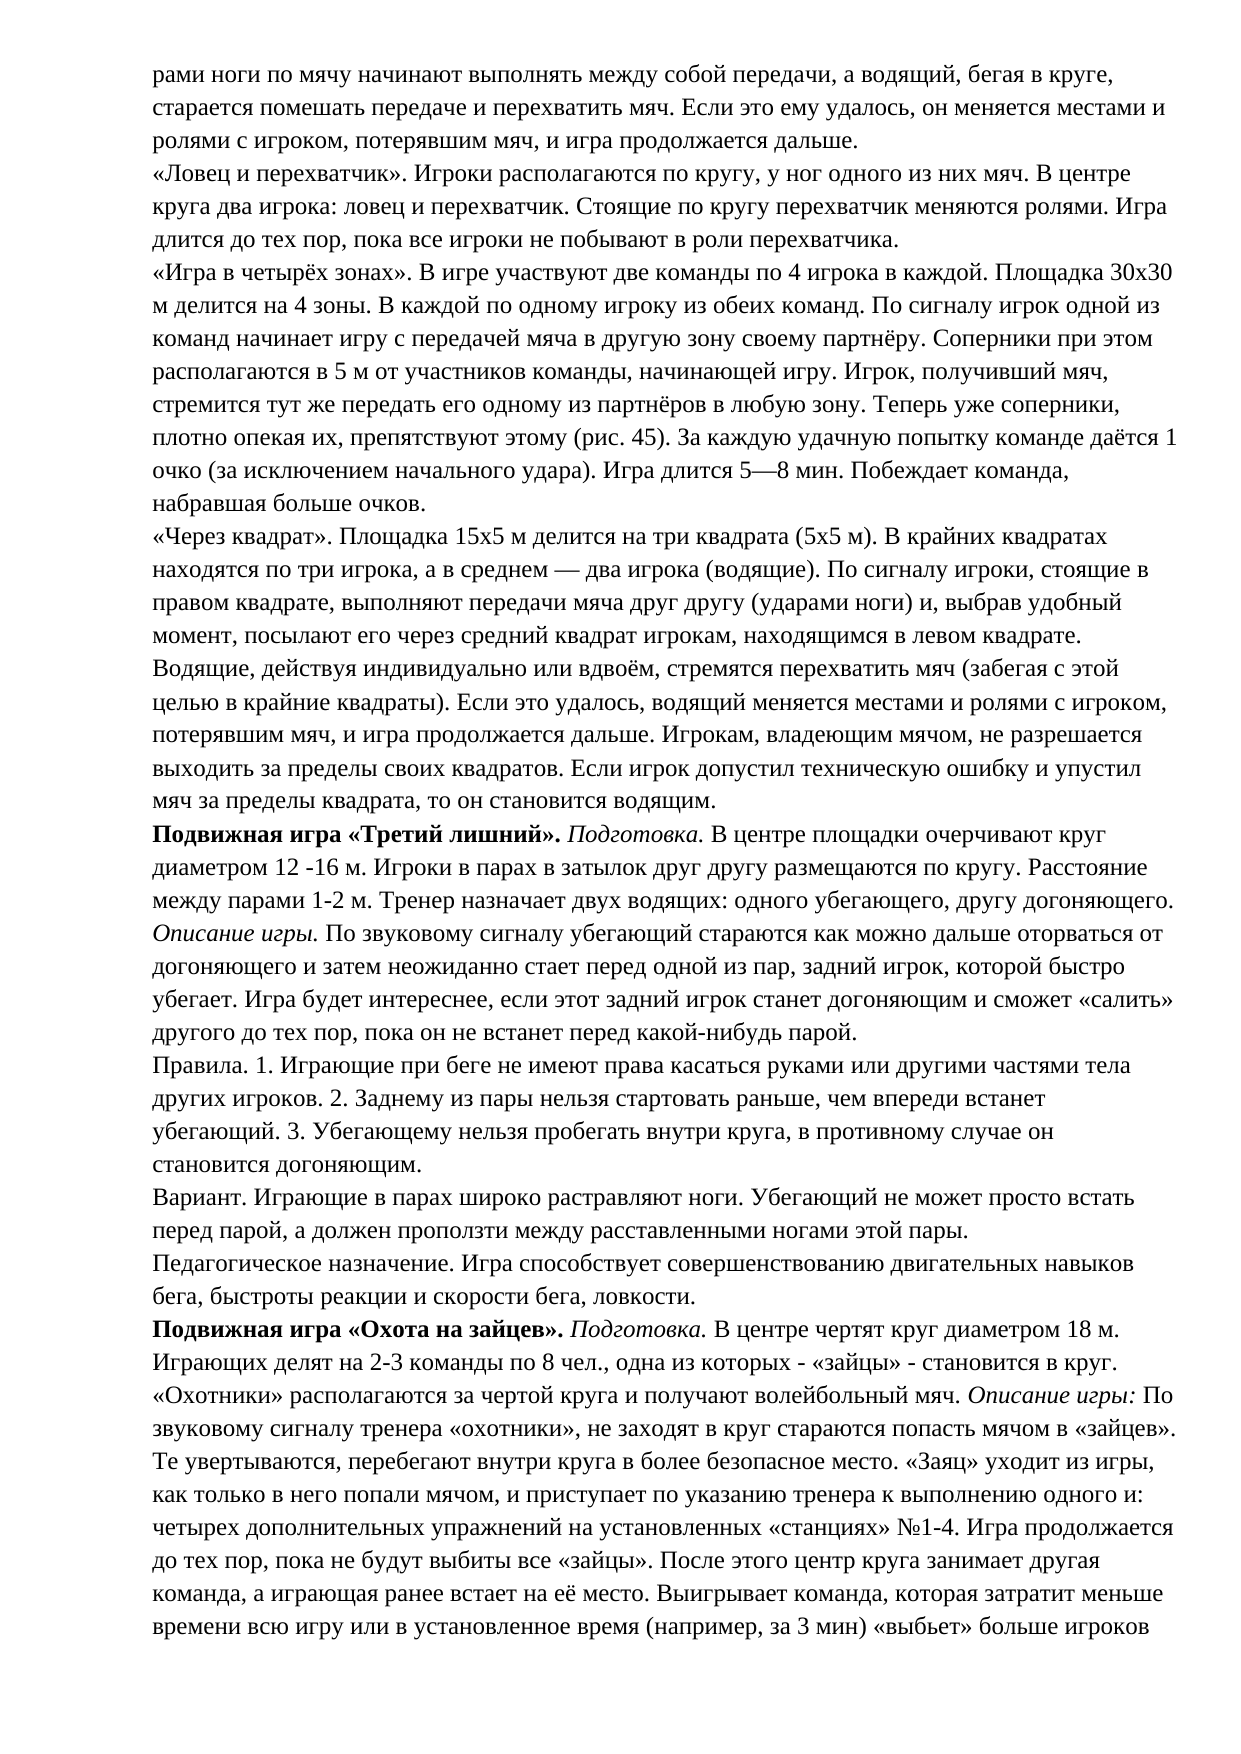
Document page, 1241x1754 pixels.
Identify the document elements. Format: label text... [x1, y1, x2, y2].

list «Через квадрат». Площадка 15x5 м делится на три квадрата (5x5 м). В крайних квадратах находятся по три игрока, а в среднем — два игрока (водящие). По сигналу игроки, стоящие в правом квадрате, выполняют передачи мяча друг другу (ударами ноги) и, выбрав удобный момент, посылают его через средний квадрат игрокам, находящимся в левом квадрате. Водящие, действуя индивидуально или вдвоём, стремятся перехватить мяч (забегая с этой целью в крайние квадраты). Если это удалось, водящий меняется местами и ролями с игроком, потерявшим мяч, и игра продолжается дальше. Игрокам, владеющим мячом, не разрешается выходить за пределы своих квадратов. Если игрок допустил техническую ошибку и упустил мяч за пределы квадрата, то он становится водящим. [152, 521, 1178, 814]
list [152, 1314, 1178, 1640]
list Описание игры. По звуковому сигналу убегающий стараются как можно дальше оторваться от догоняющего и затем неожиданно стает перед одной из пар, задний игрок, которой быстро убегает. Игра будет интереснее, если этот задний игрок станет догоняющим и сможет «салить» другого до тех пор, пока он не встанет перед какой-нибудь парой. [152, 918, 1178, 1046]
list «Ловец и перехватчик». Игроки располагаются по кругу, у ног одного из них мяч. В центре круга два игрока: ловец и перехватчик. Стоящие по кругу перехватчик меняются ролями. Игра длится до тех пор, пока все игроки не побывают в роли перехватчика. [152, 158, 1178, 253]
list Подвижная игра «Третий лишний». Подготовка. В центре площадки очерчивают круг диаметром 12 -16 м. Игроки в парах в затылок друг другу размещаются по кругу. Расстояние между парами 1-2 м. Тренер назначает двух водящих: одного убегающего, другу догоняющего. [152, 819, 1178, 913]
list «Игра в четырёх зонах». В игре участвуют две команды по 4 игрока в каждой. Площадка 30x30 м делится на 4 зоны. В каждой по одному игроку из обеих команд. По сигналу игрок одной из команд начинает игру с передачей мяча в другую зону своему партнёру. Соперники при этом располагаются в 5 м от участников команды, начинающей игру. Игрок, получивший мяч, стремится тут же передать его одному из партнёров в любую зону. Теперь уже соперники, плотно опекая их, препятствуют этому (рис. 45). За каждую удачную попытку команде даётся 1 очко (за исключением начального удара). Игра длится 5—8 мин. Побеждает команда, набравшая больше очков. [152, 257, 1178, 517]
list Правила. 1. Играющие при беге не имеют права касаться руками или другими частями тела других игроков. 2. Заднему из пары нельзя стартовать раньше, чем впереди встанет убегающий. 3. Убегающему нельзя пробегать внутри круга, в противному случае он становится догоняющим. [152, 1050, 1178, 1178]
list Педагогическое назначение. Игра способствует совершенствованию двигательных навыков бега, быстроты реакции и скорости бега, ловкости. [152, 1248, 1178, 1310]
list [152, 59, 1178, 154]
list Вариант. Играющие в парах широко растравляют ноги. Убегающий не может просто встать перед парой, а должен проползти между расставленными ногами этой пары. [152, 1182, 1178, 1244]
